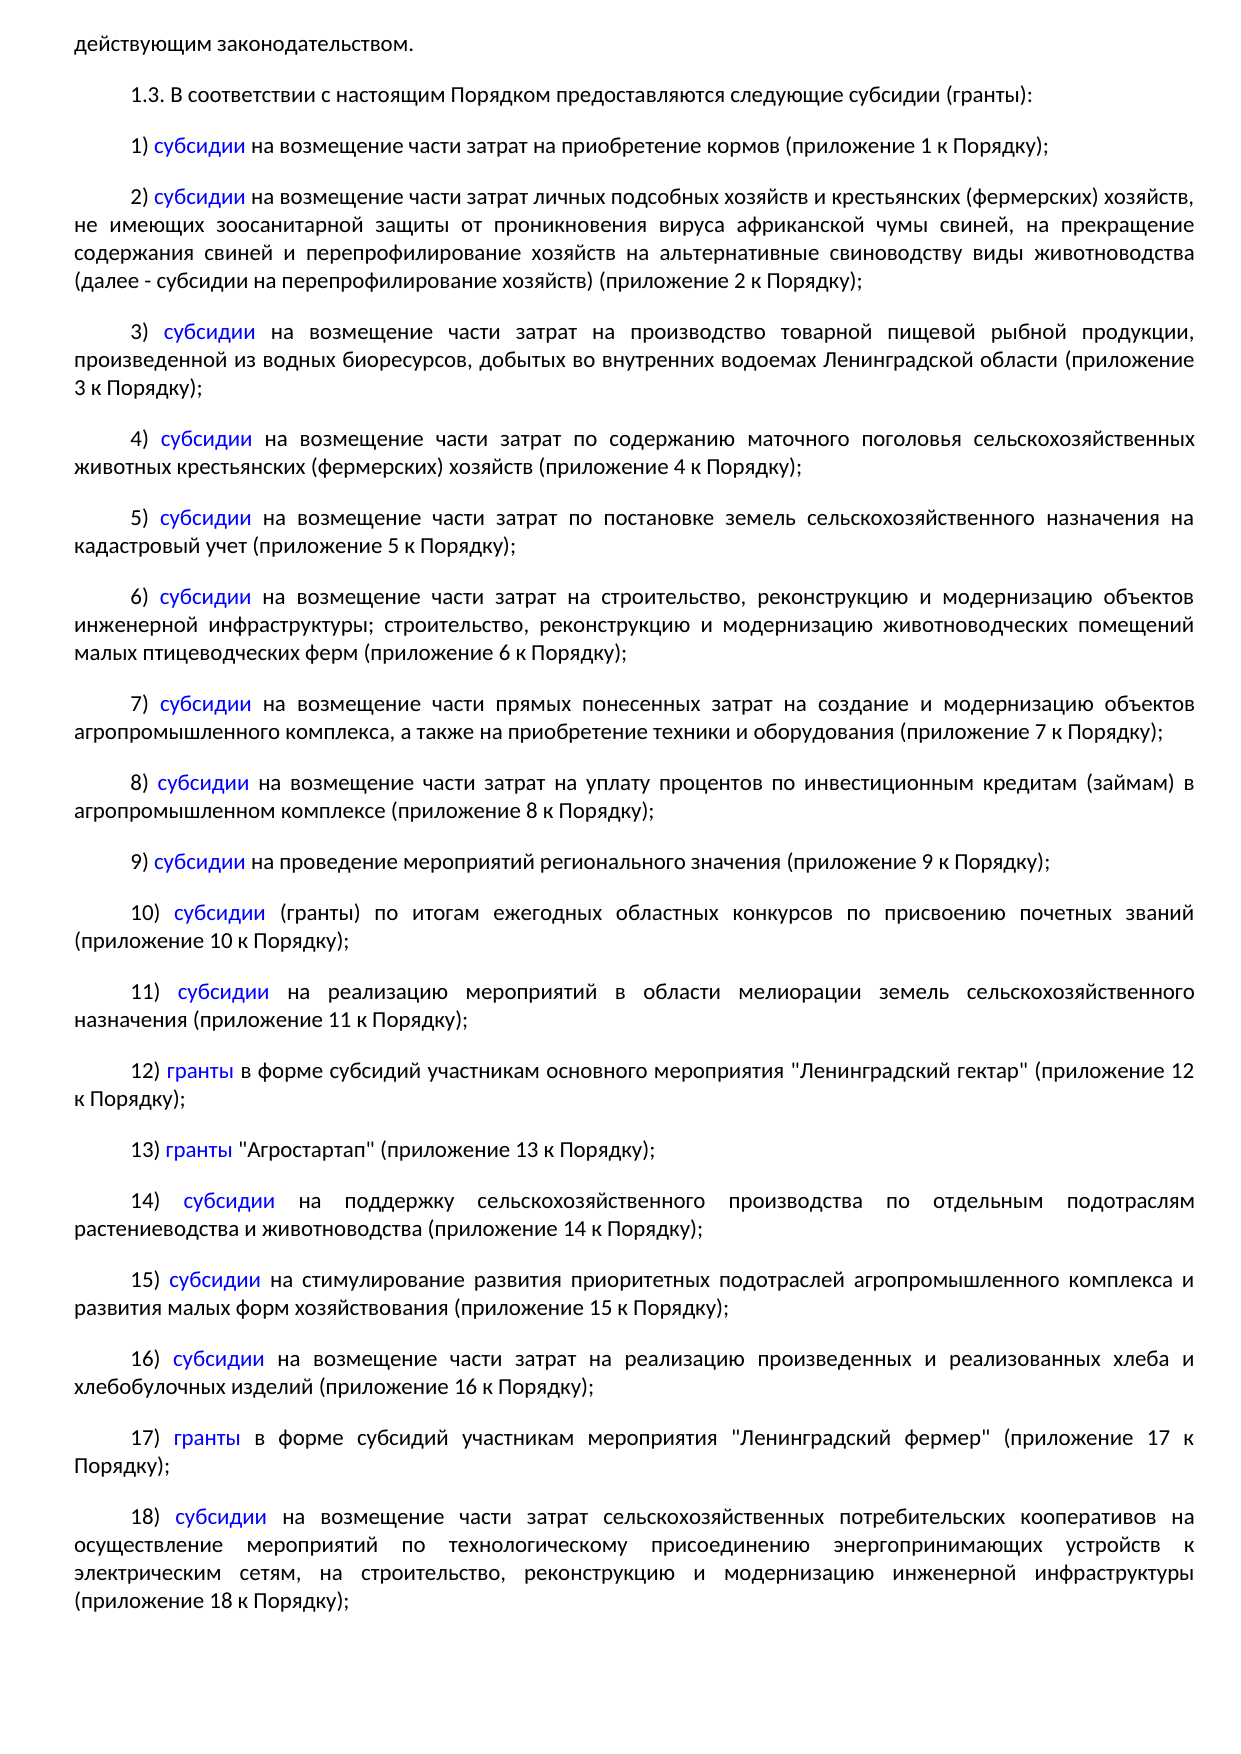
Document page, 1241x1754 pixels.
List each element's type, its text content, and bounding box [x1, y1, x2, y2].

text 13) гранты "Агростартап" (приложение 13 к Порядку); [74, 1135, 1196, 1163]
text 16) субсидии на возмещение части затрат на реализацию произведенных и реализованных хлеба и хлебобулочных изделий (приложение 16 к Порядку); [74, 1344, 1196, 1400]
text 4) субсидии на возмещение части затрат по содержанию маточного поголовья сельскохозяйственных животных крестьянских (фермерских) хозяйств (приложение 4 к Порядку); [74, 424, 1196, 480]
text 6) субсидии на возмещение части затрат на строительство, реконструкцию и модернизацию объектов инженерной инфраструктуры; строительство, реконструкцию и модернизацию животноводческих помещений малых птицеводческих ферм (приложение 6 к Порядку); [74, 582, 1196, 666]
text 8) субсидии на возмещение части затрат на уплату процентов по инвестиционным кредитам (займам) в агропромышленном комплексе (приложение 8 к Порядку); [74, 768, 1196, 824]
text 7) субсидии на возмещение части прямых понесенных затрат на создание и модернизацию объектов агропромышленного комплекса, а также на приобретение техники и оборудования (приложение 7 к Порядку); [74, 689, 1196, 745]
text 12) гранты в форме субсидий участникам основного мероприятия "Ленинградский гектар" (приложение 12 к Порядку); [74, 1056, 1196, 1112]
text 1) субсидии на возмещение части затрат на приобретение кормов (приложение 1 к Порядку); [74, 131, 1196, 159]
text 11) субсидии на реализацию мероприятий в области мелиорации земель сельскохозяйственного назначения (приложение 11 к Порядку); [74, 977, 1196, 1033]
text 5) субсидии на возмещение части затрат по постановке земель сельскохозяйственного назначения на кадастровый учет (приложение 5 к Порядку); [74, 503, 1196, 559]
text 3) субсидии на возмещение части затрат на производство товарной пищевой рыбной продукции, произведенной из водных биоресурсов, добытых во внутренних водоемах Ленинградской области (приложение 3 к Порядку); [74, 317, 1196, 401]
text 1.3. В соответствии с настоящим Порядком предоставляются следующие субсидии (гранты): [74, 81, 1196, 108]
text 17) гранты в форме субсидий участникам мероприятия "Ленинградский фермер" (приложение 17 к Порядку); [74, 1423, 1196, 1479]
text 10) субсидии (гранты) по итогам ежегодных областных конкурсов по присвоению почетных званий (приложение 10 к Порядку); [74, 898, 1196, 954]
text 9) субсидии на проведение мероприятий регионального значения (приложение 9 к Порядку); [74, 847, 1196, 875]
text 18) субсидии на возмещение части затрат сельскохозяйственных потребительских кооперативов на осуществление мероприятий по технологическому присоединению энергопринимающих устройств к электрическим сетям, на строительство, реконструкцию и модернизацию инженерной инфраструктуры (приложение 18 к Порядку); [74, 1502, 1196, 1614]
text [74, 29, 1196, 58]
text 2) субсидии на возмещение части затрат личных подсобных хозяйств и крестьянских (фермерских) хозяйств, не имеющих зоосанитарной защиты от проникновения вируса африканской чумы свиней, на прекращение содержания свиней и перепрофилирование хозяйств на альтернативные свиноводству виды животноводства (далее - субсидии на перепрофилирование хозяйств) (приложение 2 к Порядку); [74, 182, 1196, 294]
text 15) субсидии на стимулирование развития приоритетных подотраслей агропромышленного комплекса и развития малых форм хозяйствования (приложение 15 к Порядку); [74, 1265, 1196, 1321]
text 14) субсидии на поддержку сельскохозяйственного производства по отдельным подотраслям растениеводства и животноводства (приложение 14 к Порядку); [74, 1186, 1196, 1242]
